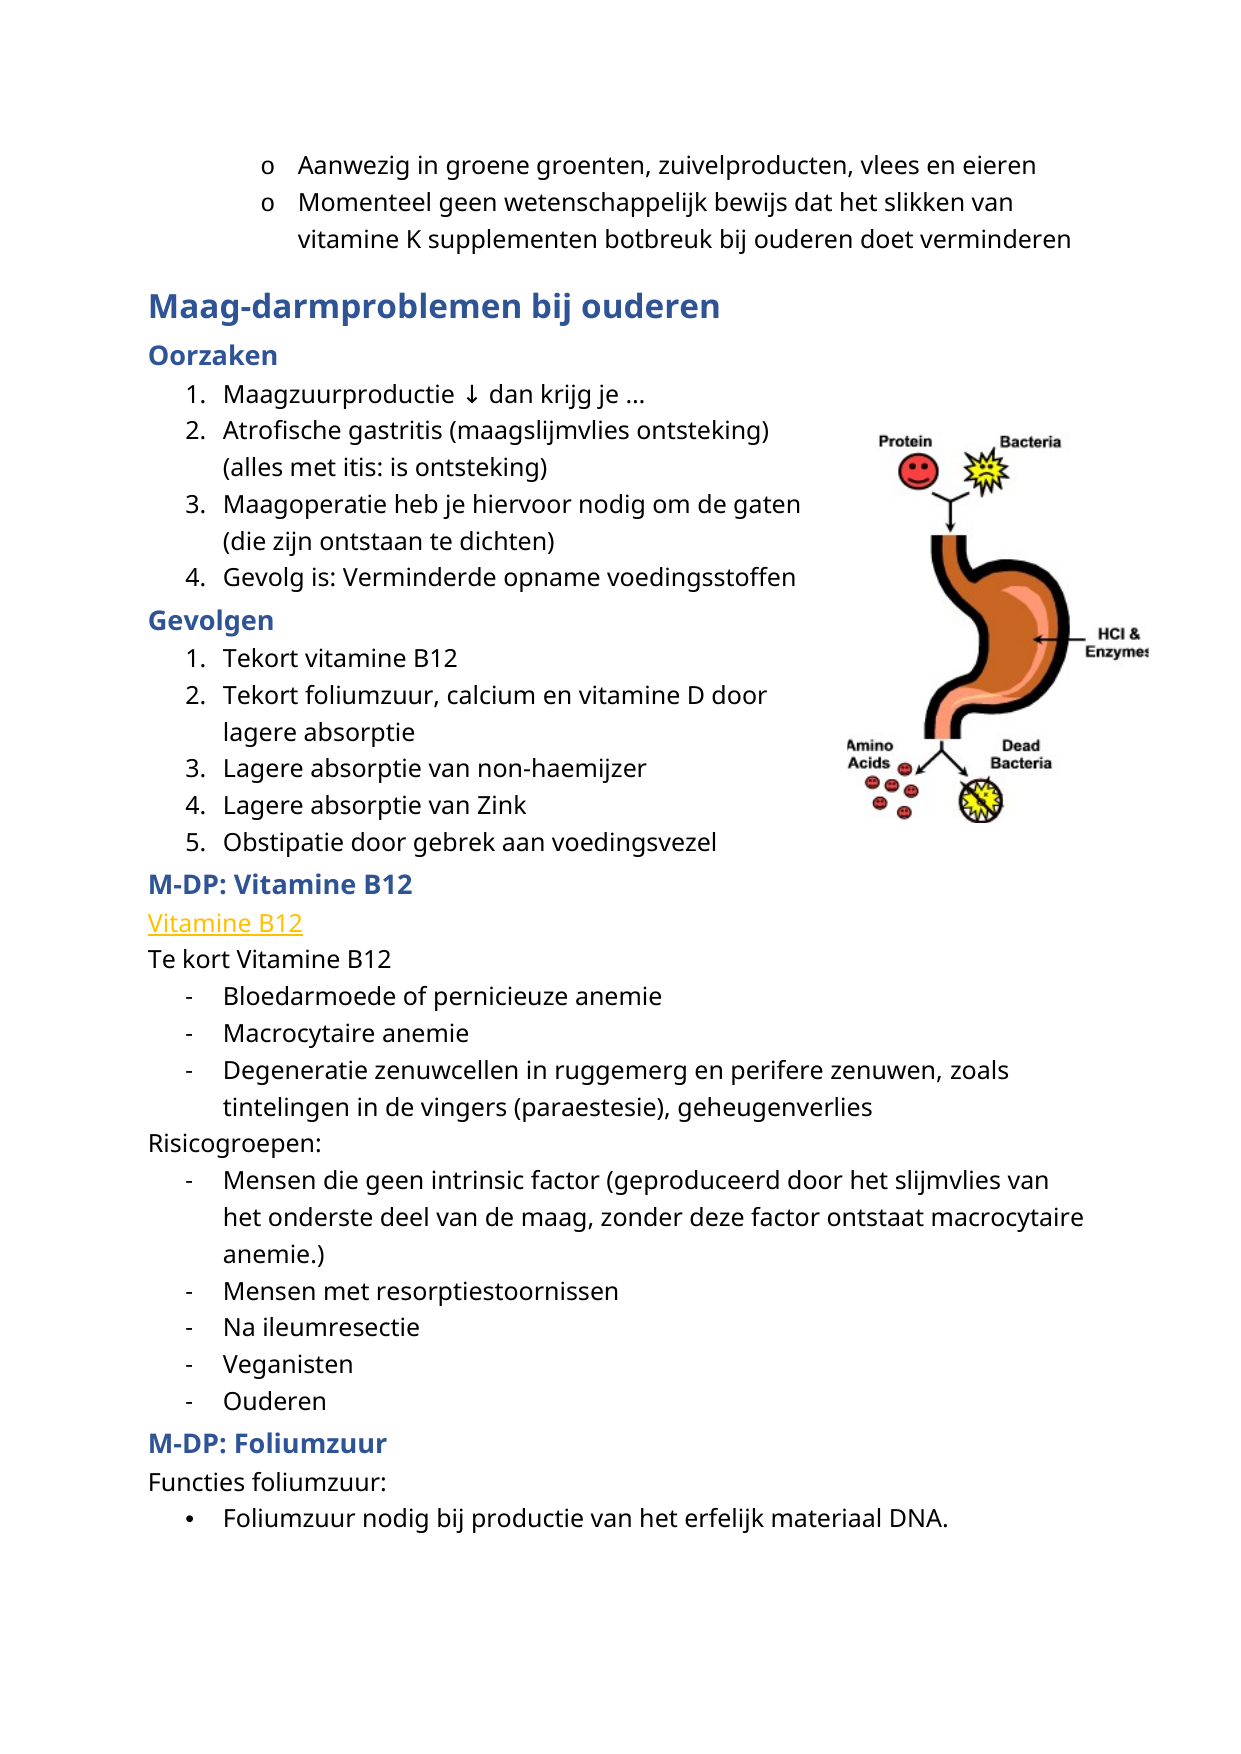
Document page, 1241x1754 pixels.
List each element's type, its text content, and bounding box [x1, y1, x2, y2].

text Vitamine B12 [148, 905, 1093, 939]
list Gevolg is: Verminderde opname voedingsstoffen [185, 560, 845, 594]
list Atrofische gastritis (maagslijmvlies ontsteking) (alles met itis: is ontsteking) [185, 413, 1093, 484]
picture [845, 432, 1148, 819]
list Tekort vitamine B12 [185, 641, 845, 675]
list Obstipatie door gebrek aan voedingsvezel [185, 825, 1093, 859]
list Maagzuurproductie ↓ dan krijg je … [185, 376, 1093, 410]
list Tekort foliumzuur, calcium en vitamine D door lagere absorptie [185, 678, 845, 748]
list Ouderen [185, 1383, 1093, 1417]
text Te kort Vitamine B12 [148, 942, 1093, 976]
list Mensen met resorptiestoornissen [185, 1273, 1093, 1307]
list Foliumzuur nodig bij productie van het erfelijk materiaal DNA. [185, 1501, 1093, 1535]
text Functies foliumzuur: [148, 1464, 1093, 1498]
subtitle Gevolgen [148, 601, 845, 638]
subtitle Oorzaken [148, 336, 1093, 373]
list Mensen die geen intrinsic factor (geproduceerd door het slijmvlies van het onderste deel van de maag, zonder deze factor ontstaat macrocytaire anemie.) [185, 1163, 1093, 1270]
subtitle Maag-darmproblemen bij ouderen [148, 283, 1093, 329]
list Bloedarmoede of pernicieuze anemie [185, 979, 1093, 1013]
list Lagere absorptie van Zink [185, 788, 1093, 822]
list Lagere absorptie van non-haemijzer [185, 751, 845, 785]
list Aanwezig in groene groenten, zuivelproducten, vlees en eieren [260, 148, 1093, 182]
list Degeneratie zenuwcellen in ruggemerg en perifere zenuwen, zoals tintelingen in de vingers (paraestesie), geheugenverlies [185, 1052, 1093, 1123]
list Momenteel geen wetenschappelijk bewijs dat het slikken van vitamine K supplementen botbreuk bij ouderen doet verminderen [260, 184, 1093, 256]
list Veganisten [185, 1347, 1093, 1381]
list Macrocytaire anemie [185, 1016, 1093, 1050]
subtitle M-DP: Vitamine B12 [148, 866, 1093, 902]
list Maagoperatie heb je hiervoor nodig om de gaten (die zijn ontstaan te dichten) [185, 487, 845, 557]
text Risicogroepen: [148, 1126, 1093, 1160]
subtitle M-DP: Foliumzuur [148, 1424, 1093, 1461]
list Na ileumresectie [185, 1310, 1093, 1344]
